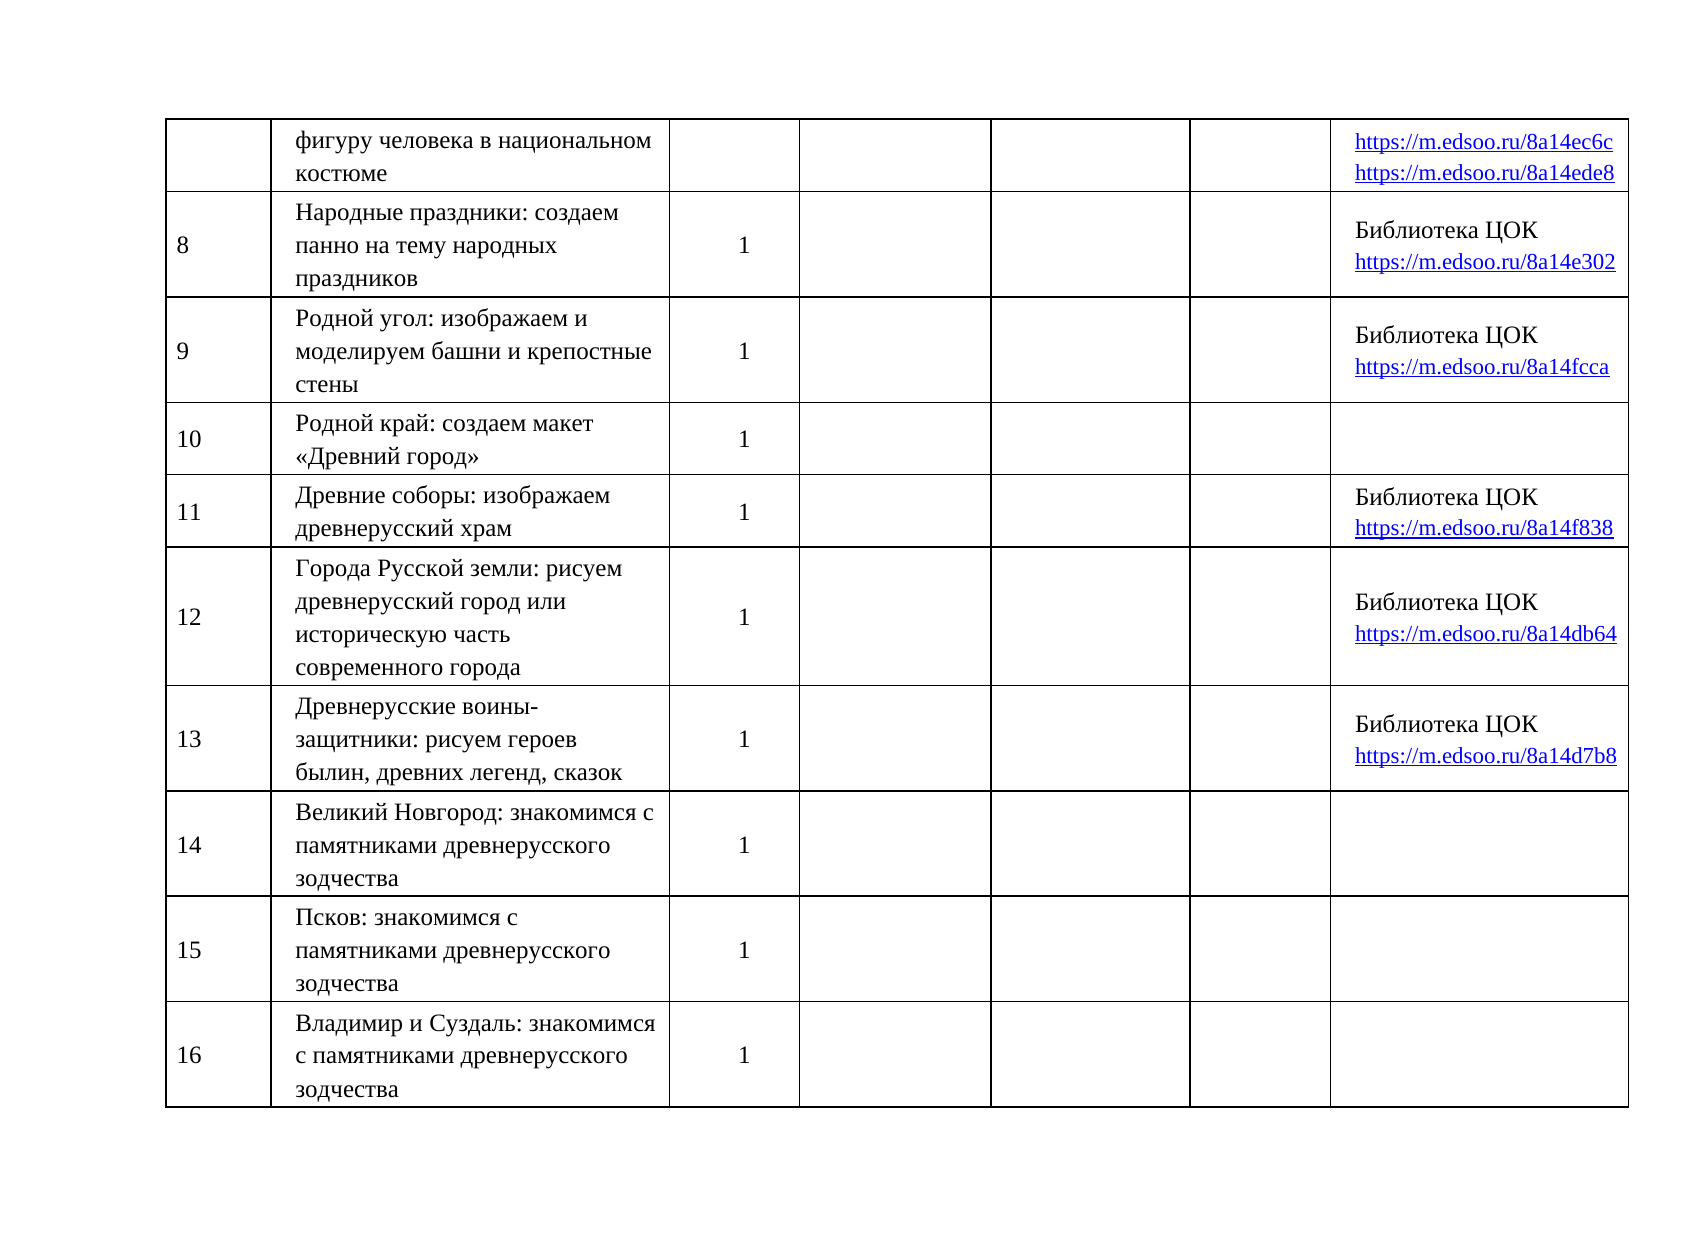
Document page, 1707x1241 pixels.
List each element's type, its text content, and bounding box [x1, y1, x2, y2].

table_cell [800, 897, 990, 1001]
table_cell [800, 298, 990, 401]
table_cell Библиотека ЦОК https://m.edsoo.ru/8a14db64 [1331, 548, 1628, 684]
table_cell 14 [167, 792, 270, 895]
table_cell [1331, 897, 1628, 1001]
table_cell [992, 897, 1189, 1001]
table_cell Родной угол: изображаем и моделируем башни и крепостные стены [272, 298, 669, 401]
table_cell [800, 403, 990, 474]
table_cell Города Русской земли: рисуем древнерусский город или историческую часть современного города [272, 548, 669, 684]
table_cell Древнерусские воины-защитники: рисуем героев былин, древних легенд, сказок [272, 686, 669, 790]
table_cell 1 [670, 897, 799, 1001]
table_cell [1331, 792, 1628, 895]
table_cell [800, 1002, 990, 1106]
table_cell 10 [167, 403, 270, 474]
table_cell [800, 792, 990, 895]
table_cell [992, 1002, 1189, 1106]
table_cell [992, 475, 1189, 546]
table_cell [272, 120, 669, 191]
table_cell [992, 792, 1189, 895]
table_cell Библиотека ЦОК https://m.edsoo.ru/8a14d7b8 [1331, 686, 1628, 790]
table_cell [992, 192, 1189, 296]
table_cell [992, 548, 1189, 684]
table_cell Великий Новгород: знакомимся с памятниками древнерусского зодчества [272, 792, 669, 895]
table_cell [1331, 1002, 1628, 1106]
table_cell Владимир и Суздаль: знакомимся с памятниками древнерусского зодчества [272, 1002, 669, 1106]
table_cell 1 [670, 686, 799, 790]
table_cell [1331, 403, 1628, 474]
table_cell [1191, 1002, 1330, 1106]
table_cell 1 [670, 120, 799, 191]
table_cell 12 [167, 548, 270, 684]
table_cell 1 [670, 792, 799, 895]
table_cell Библиотека ЦОК https://m.edsoo.ru/8a14f838 [1331, 475, 1628, 546]
table_cell [1191, 686, 1330, 790]
table_cell 1 [670, 475, 799, 546]
table_cell [800, 120, 990, 191]
table_cell 16 [167, 1002, 270, 1106]
table_cell 1 [670, 1002, 799, 1106]
table_cell [1191, 897, 1330, 1001]
table_cell Родной край: создаем макет «Древний город» [272, 403, 669, 474]
table_cell 11 [167, 475, 270, 546]
table_cell [1191, 792, 1330, 895]
table_cell 9 [167, 298, 270, 401]
table_cell Древние соборы: изображаем древнерусский храм [272, 475, 669, 546]
table_cell Библиотека ЦОК https://m.edsoo.ru/8a14e302 [1331, 192, 1628, 296]
table_cell [992, 686, 1189, 790]
table_cell 1 [670, 548, 799, 684]
table_cell Библиотека ЦОК https://m.edsoo.ru/8a14fcca [1331, 298, 1628, 401]
table_cell [1191, 403, 1330, 474]
table_cell [800, 192, 990, 296]
table_cell [800, 475, 990, 546]
table_cell [992, 120, 1189, 191]
table_cell 8 [167, 192, 270, 296]
table_cell [800, 548, 990, 684]
table_cell [1191, 548, 1330, 684]
table_cell Псков: знакомимся с памятниками древнерусского зодчества [272, 897, 669, 1001]
table_cell Народные праздники: создаем панно на тему народных праздников [272, 192, 669, 296]
table_cell 7 [167, 120, 270, 191]
table_cell [992, 403, 1189, 474]
table_cell 1 [670, 192, 799, 296]
table_cell 15 [167, 897, 270, 1001]
table_cell [992, 298, 1189, 401]
table_cell 1 [670, 403, 799, 474]
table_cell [1331, 120, 1628, 191]
table_cell [1191, 475, 1330, 546]
table_cell [1191, 192, 1330, 296]
table_cell [1191, 298, 1330, 401]
table_cell [800, 686, 990, 790]
table_cell 13 [167, 686, 270, 790]
table_cell 1 [670, 298, 799, 401]
table_cell [1191, 120, 1330, 191]
